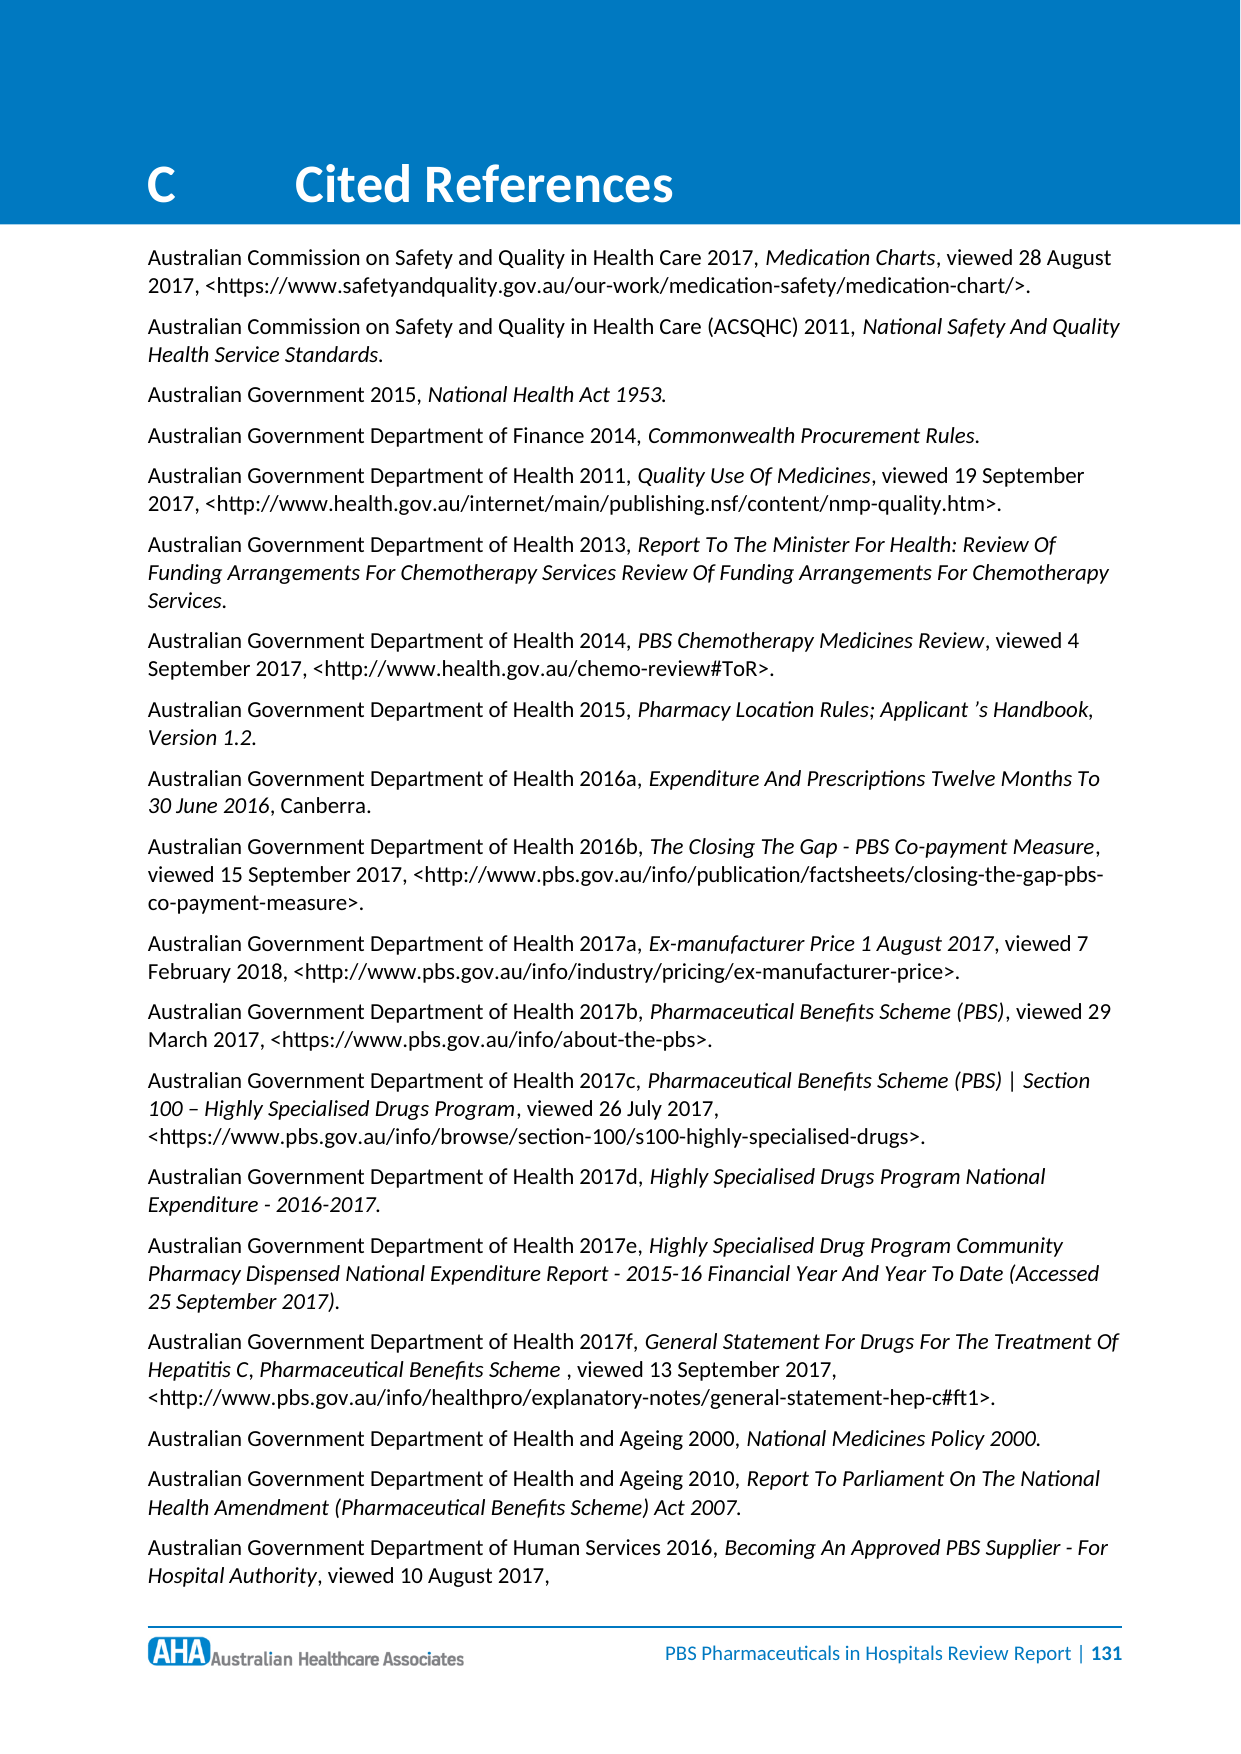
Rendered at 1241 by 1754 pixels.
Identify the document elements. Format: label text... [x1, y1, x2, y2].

text Australian Government Department of Health 2013, Report To The Minister For Health: Review Of Funding Arrangements For Chemotherapy Services Review Of Funding Arrangements For Chemotherapy Services. [148, 530, 1122, 614]
subtitle Cited References [148, 150, 1122, 216]
text Australian Government Department of Health 2016a, Expenditure And Prescriptions Twelve Months To 30 June 2016, Canberra. [148, 764, 1122, 820]
text Australian Government Department of Health 2017d, Highly Specialised Drugs Program National Expenditure - 2016-2017. [148, 1162, 1122, 1218]
text Australian Government Department of Health 2017a, Ex-manufacturer Price 1 August 2017, viewed 7 February 2018, <http://www.pbs.gov.au/info/industry/pricing/ex-manufacturer-price>. [148, 929, 1122, 985]
picture [147, 1636, 464, 1666]
text Australian Government 2015, National Health Act 1953. [148, 380, 1122, 408]
text Australian Commission on Safety and Quality in Health Care (ACSQHC) 2011, National Safety And Quality Health Service Standards. [148, 312, 1122, 368]
text Australian Government Department of Health 2017c, Pharmaceutical Benefits Scheme (PBS) | Section 100 – Highly Specialised Drugs Program, viewed 26 July 2017, <https://www.pbs.gov.au/info/browse/section-100/s100-highly-specialised-drugs>. [148, 1066, 1122, 1150]
text Australian Government Department of Health 2017e, Highly Specialised Drug Program Community Pharmacy Dispensed National Expenditure Report - 2015-16 Financial Year And Year To Date (Accessed 25 September 2017). [148, 1231, 1122, 1315]
text Australian Government Department of Finance 2014, Commonwealth Procurement Rules. [148, 421, 1122, 449]
text Australian Commission on Safety and Quality in Health Care 2017, Medication Charts, viewed 28 August 2017, <https://www.safetyandquality.gov.au/our-work/medication-safety/medication-chart/>. [148, 243, 1122, 299]
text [148, 1533, 1122, 1589]
text Australian Government Department of Health 2011, Quality Use Of Medicines, viewed 19 September 2017, <http://www.health.gov.au/internet/main/publishing.nsf/content/nmp-quality.htm>. [148, 461, 1122, 517]
text Australian Government Department of Health and Ageing 2000, National Medicines Policy 2000. [148, 1424, 1122, 1452]
text Australian Government Department of Health 2015, Pharmacy Location Rules; Applicant ’s Handbook, Version 1.2. [148, 695, 1122, 751]
text Australian Government Department of Health and Ageing 2010, Report To Parliament On The National Health Amendment (Pharmaceutical Benefits Scheme) Act 2007. [148, 1464, 1122, 1521]
text Australian Government Department of Health 2016b, The Closing The Gap - PBS Co-payment Measure, viewed 15 September 2017, <http://www.pbs.gov.au/info/publication/factsheets/closing-the-gap-pbs-co-payment-measure>. [148, 832, 1122, 916]
text Australian Government Department of Health 2014, PBS Chemotherapy Medicines Review, viewed 4 September 2017, <http://www.health.gov.au/chemo-review#ToR>. [148, 627, 1122, 683]
text Australian Government Department of Health 2017b, Pharmaceutical Benefits Scheme (PBS), viewed 29 March 2017, <https://www.pbs.gov.au/info/about-the-pbs>. [148, 997, 1122, 1053]
text Australian Government Department of Health 2017f, General Statement For Drugs For The Treatment Of Hepatitis C, Pharmaceutical Benefits Scheme , viewed 13 September 2017, <http://www.pbs.gov.au/info/healthpro/explanatory-notes/general-statement-hep-c#ft1>. [148, 1327, 1122, 1412]
